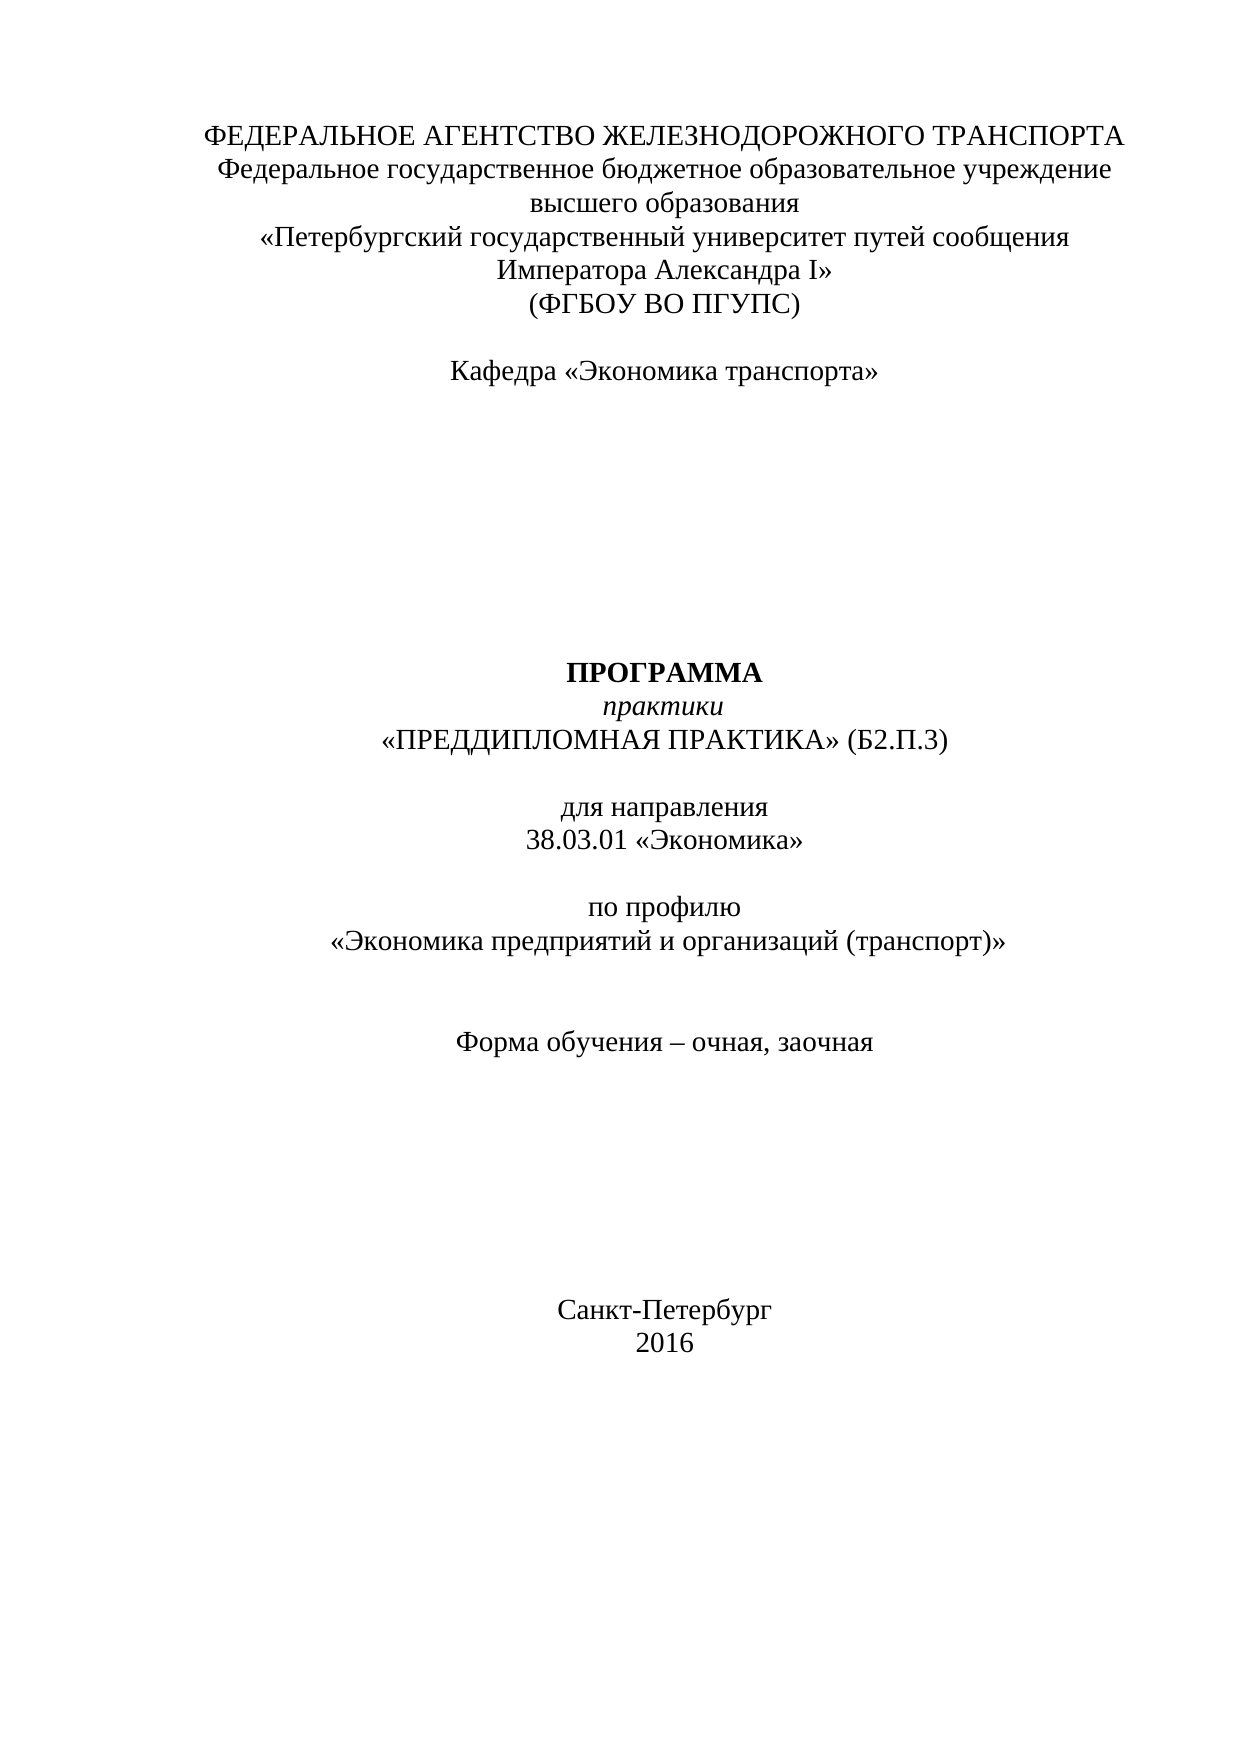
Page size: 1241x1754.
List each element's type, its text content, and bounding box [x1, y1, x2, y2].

text Форма обучения – очная, заочная [177, 1024, 1152, 1057]
text «Экономика предприятий и организаций (транспорт)» [177, 923, 1152, 957]
text ПРОГРАММА [177, 655, 1152, 688]
text Федеральное государственное бюджетное образовательное учреждение высшего образования [177, 152, 1152, 219]
text «Петербургский государственный университет путей сообщения [177, 219, 1152, 252]
text 2016 [177, 1326, 1152, 1359]
text (ФГБОУ ВО ПГУПС) [177, 286, 1152, 319]
text Кафедра «Экономика транспорта» [177, 353, 1152, 386]
text «Преддипломная практика» (Б2.П.3) [177, 722, 1152, 755]
text по профилю [177, 889, 1152, 923]
text Санкт-Петербург [177, 1292, 1152, 1326]
text для направления [177, 789, 1152, 822]
text 38.03.01 «Экономика» [177, 822, 1152, 856]
text Императора Александра I» [177, 252, 1152, 286]
text ФЕДЕРАЛЬНОЕ АГЕНТСТВО ЖЕЛЕЗНОДОРОЖНОГО ТРАНСПОРТА [177, 118, 1152, 152]
text практики [177, 688, 1152, 722]
